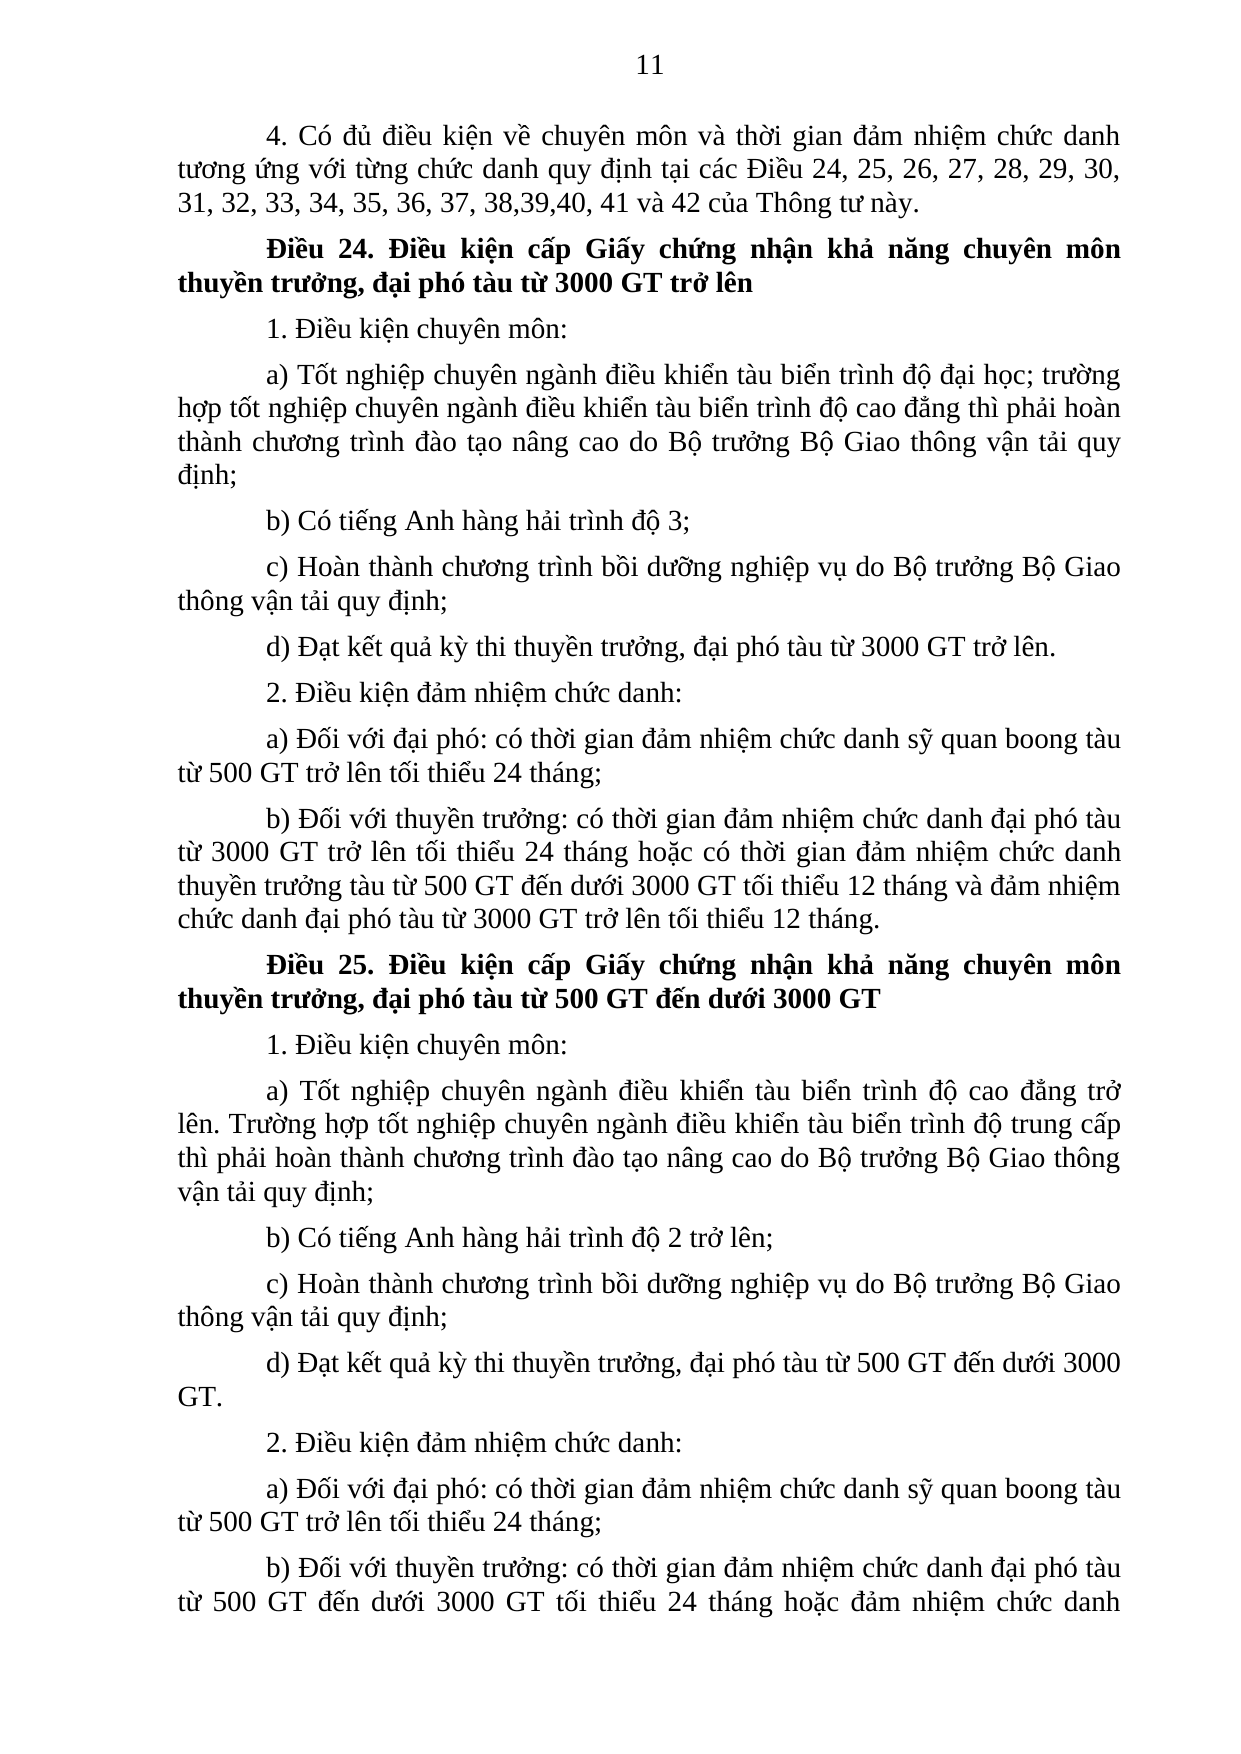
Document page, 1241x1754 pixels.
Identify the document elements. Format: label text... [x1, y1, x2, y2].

text 1. Điều kiện chuyên môn: [177, 1027, 1122, 1061]
text 2. Điều kiện đảm nhiệm chức danh: [177, 675, 1122, 709]
text a) Đối với đại phó: có thời gian đảm nhiệm chức danh sỹ quan boong tàu từ 500 GT trở lên tối thiểu 24 tháng; [177, 1471, 1122, 1538]
text Điều 25. Điều kiện cấp Giấy chứng nhận khả năng chuyên môn thuyền trưởng, đại phó tàu từ 500 GT đến dưới 3000 GT [177, 947, 1122, 1014]
text 2. Điều kiện đảm nhiệm chức danh: [177, 1425, 1122, 1458]
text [177, 1551, 1122, 1618]
text a) Tốt nghiệp chuyên ngành điều khiển tàu biển trình độ đại học; trường hợp tốt nghiệp chuyên ngành điều khiển tàu biển trình độ cao đẳng thì phải hoàn thành chương trình đào tạo nâng cao do Bộ trưởng Bộ Giao thông vận tải quy định; [177, 357, 1122, 491]
text d) Đạt kết quả kỳ thi thuyền trưởng, đại phó tàu từ 500 GT đến dưới 3000 GT. [177, 1345, 1122, 1412]
text d) Đạt kết quả kỳ thi thuyền trưởng, đại phó tàu từ 3000 GT trở lên. [177, 629, 1122, 663]
text b) Có tiếng Anh hàng hải trình độ 3; [177, 503, 1122, 537]
text a) Tốt nghiệp chuyên ngành điều khiển tàu biển trình độ cao đẳng trở lên. Trường hợp tốt nghiệp chuyên ngành điều khiển tàu biển trình độ trung cấp thì phải hoàn thành chương trình đào tạo nâng cao do Bộ trưởng Bộ Giao thông vận tải quy định; [177, 1073, 1122, 1207]
text 1. Điều kiện chuyên môn: [177, 311, 1122, 344]
text 4. Có đủ điều kiện về chuyên môn và thời gian đảm nhiệm chức danh tương ứng với từng chức danh quy định tại các Điều 24, 25, 26, 27, 28, 29, 30, 31, 32, 33, 34, 35, 36, 37, 38,39,40, 41 và 42 của Thông tư này. [177, 118, 1122, 219]
text b) Đối với thuyền trưởng: có thời gian đảm nhiệm chức danh đại phó tàu từ 3000 GT trở lên tối thiểu 24 tháng hoặc có thời gian đảm nhiệm chức danh thuyền trưởng tàu từ 500 GT đến dưới 3000 GT tối thiểu 12 tháng và đảm nhiệm chức danh đại phó tàu từ 3000 GT trở lên tối thiểu 12 tháng. [177, 801, 1122, 935]
text b) Có tiếng Anh hàng hải trình độ 2 trở lên; [177, 1220, 1122, 1253]
text Điều 24. Điều kiện cấp Giấy chứng nhận khả năng chuyên môn thuyền trưởng, đại phó tàu từ 3000 GT trở lên [177, 231, 1122, 298]
text c) Hoàn thành chương trình bồi dưỡng nghiệp vụ do Bộ trưởng Bộ Giao thông vận tải quy định; [177, 1266, 1122, 1333]
text c) Hoàn thành chương trình bồi dưỡng nghiệp vụ do Bộ trưởng Bộ Giao thông vận tải quy định; [177, 549, 1122, 617]
text a) Đối với đại phó: có thời gian đảm nhiệm chức danh sỹ quan boong tàu từ 500 GT trở lên tối thiểu 24 tháng; [177, 721, 1122, 788]
